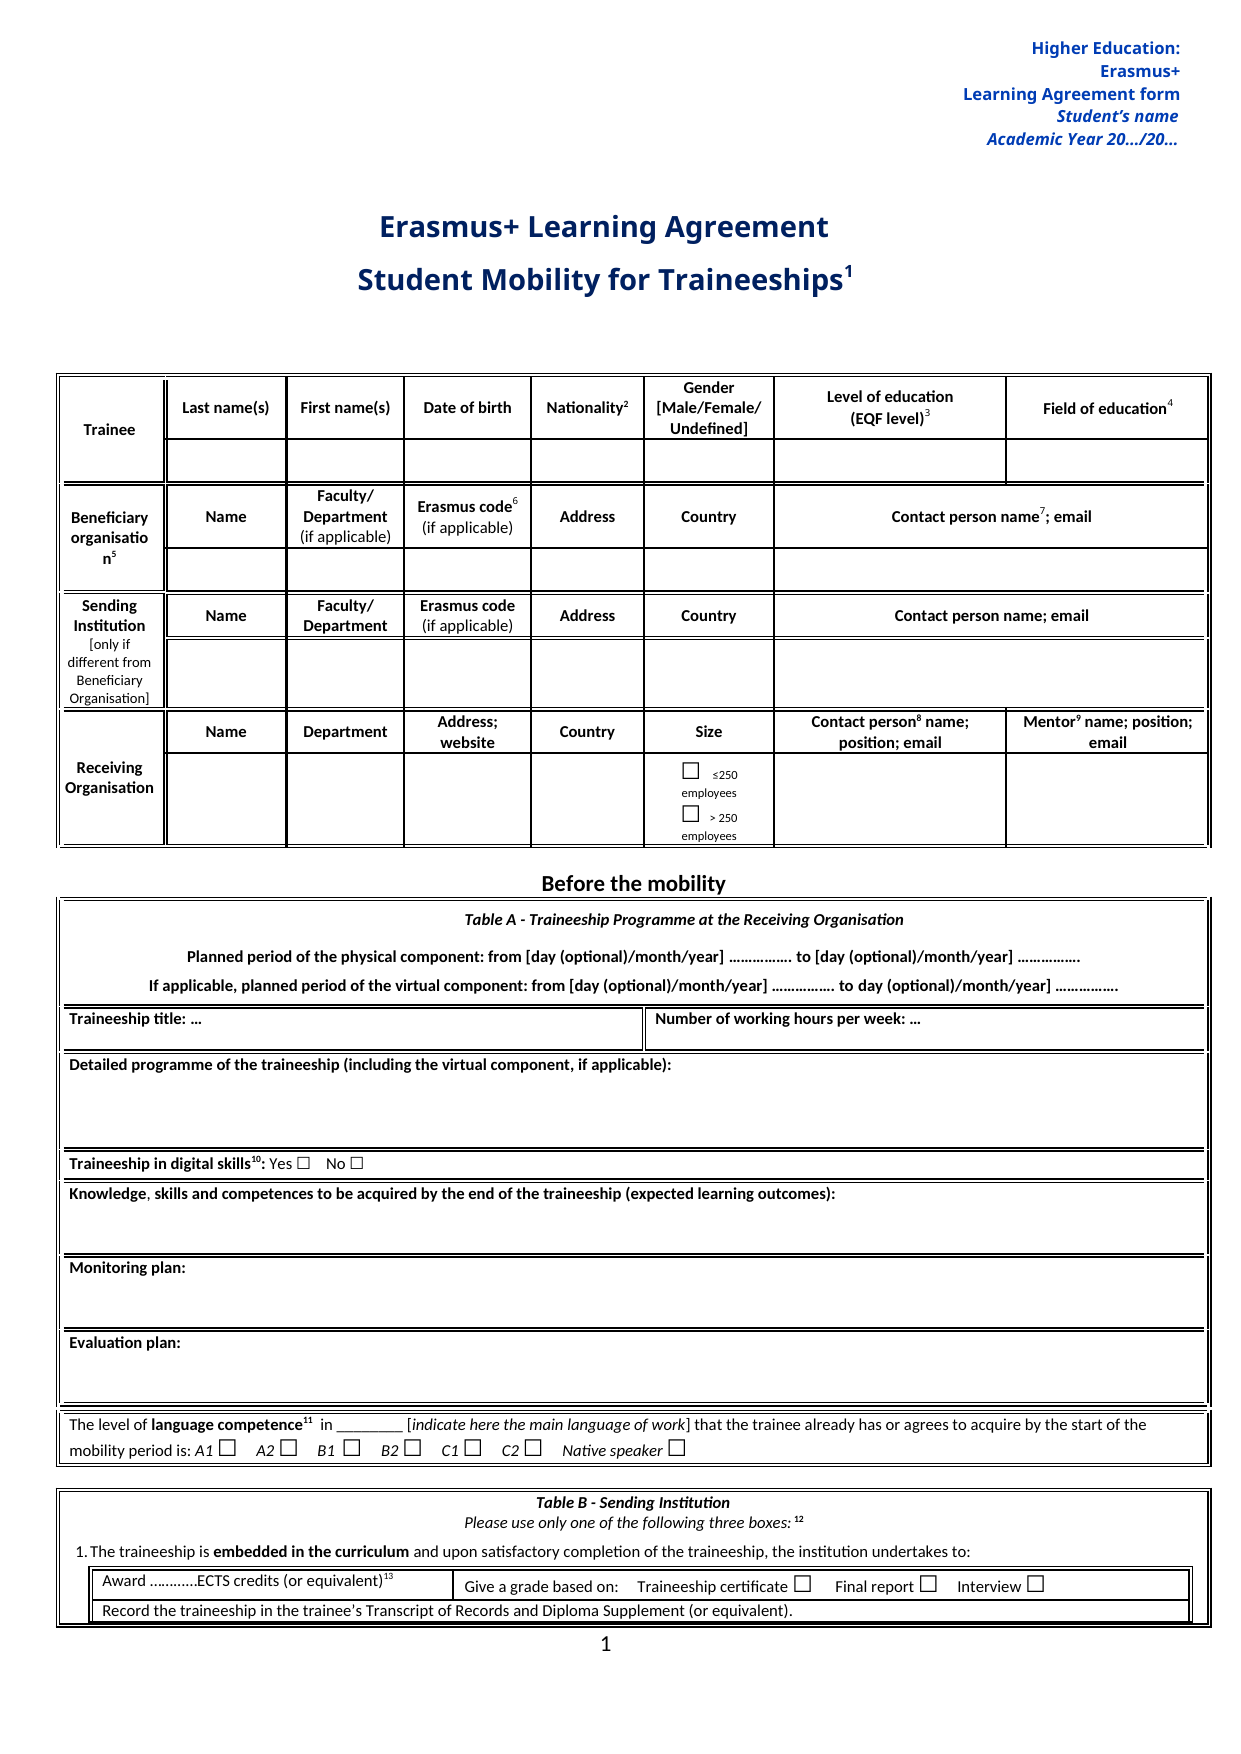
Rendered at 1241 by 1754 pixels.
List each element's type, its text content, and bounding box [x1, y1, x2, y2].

table_cell [288, 640, 403, 707]
table_header Date of birth [405, 377, 530, 438]
table_cell [532, 640, 643, 707]
table_cell Contact person name; position; email [775, 712, 1005, 752]
table_header First name(s) [288, 377, 403, 438]
table_cell [645, 440, 773, 481]
table_cell Name [168, 486, 285, 547]
table_cell [405, 549, 530, 590]
table_cell [168, 640, 285, 707]
table_cell Country [532, 712, 643, 752]
table_cell Address; website [405, 712, 530, 752]
table_cell [168, 440, 285, 481]
table_cell [645, 640, 773, 707]
table_cell Detailed programme of the traineeship (including the virtual component, if applicable): [58, 1049, 1209, 1147]
table_cell [775, 440, 1005, 481]
table_cell [58, 897, 160, 938]
table_cell Address [532, 486, 643, 547]
table_header Field of education [1007, 377, 1207, 438]
table_cell [532, 754, 643, 843]
table_cell Size [645, 712, 773, 752]
table_cell [775, 549, 1207, 590]
table_cell [1007, 440, 1207, 481]
table_header Trainee [60, 377, 165, 481]
table_cell Monitoring plan: [58, 1253, 1209, 1327]
text Student Mobility for Traineeships [15, 259, 1196, 299]
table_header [60, 1492, 1207, 1623]
table_cell [288, 440, 403, 481]
table_cell Knowledge, skills and competences to be acquired by the end of the traineeship (expected learning outcomes): [58, 1178, 1209, 1253]
table_cell Country [645, 595, 773, 636]
table_cell Name [168, 595, 285, 636]
table_cell [532, 549, 643, 590]
table_cell Department [288, 712, 403, 752]
table_cell Mentor name; position; email [1007, 707, 1209, 752]
table_cell ≤250 employees > 250 employees [645, 754, 773, 843]
table_cell [58, 1402, 160, 1409]
table_cell Before the mobility [58, 844, 1209, 897]
table_header Last name(s) [165, 374, 286, 438]
table_header Level of education (EQF level) [775, 377, 1005, 438]
table_cell Sending Institution [only if different from Beneficiary Organisation] [58, 590, 165, 707]
table_cell Beneficiary organisation [58, 481, 165, 590]
table_cell [288, 754, 403, 843]
table_cell Contact person name; email [775, 590, 1209, 636]
table_cell Contact person name; email [775, 481, 1209, 547]
table_cell Name [168, 712, 285, 752]
table_cell [405, 440, 530, 481]
table_cell Faculty/ Department [288, 595, 403, 636]
table_cell Faculty/ Department (if applicable) [288, 486, 403, 547]
table_cell Table A - Traineeship Programme at the Receiving Organisation [160, 897, 1209, 938]
text Erasmus+ Learning Agreement [15, 207, 1193, 246]
table_cell Planned period of the physical component: from [day (optional)/month/year] ……………. to [day (optional)/month/year] ……………. If applicable, planned period of the virtual component: from [day (optional)/month/year] ……………. to day (optional)/month/year] ……………. [60, 938, 1207, 1004]
table_cell [775, 754, 1005, 843]
table_cell Country [645, 486, 773, 547]
table_cell Evaluation plan: [58, 1327, 1209, 1402]
table_cell The level of language competence in ________ [indicate here the main language of work] that the trainee already has or agrees to acquire by the start of the mobility period is: A1 A2 B1 B2 C1 C2 Native speaker [58, 1410, 1209, 1463]
table_cell [168, 754, 285, 843]
table_header Nationality [532, 377, 643, 438]
table_cell [1079, 1402, 1209, 1409]
table_cell [405, 640, 530, 707]
table_cell Traineeship title: … [58, 1004, 644, 1049]
table_cell Traineeship in digital skills: Yes ☐ No ☐ [58, 1147, 1209, 1178]
table_cell [775, 636, 1209, 707]
table_cell Receiving Organisation [58, 707, 165, 843]
table_cell [645, 549, 773, 590]
table_cell [405, 754, 530, 843]
table_cell [288, 549, 403, 590]
table_cell Erasmus code (if applicable) [405, 595, 530, 636]
table_cell [532, 440, 643, 481]
table_cell Erasmus code (if applicable) [405, 486, 530, 547]
table_header Gender [Male/Female/Undefined] [645, 377, 773, 438]
table_cell Number of working hours per week: … [644, 1004, 1209, 1049]
table_cell [168, 549, 285, 590]
table_cell Address [532, 595, 643, 636]
table_cell [1007, 754, 1207, 843]
